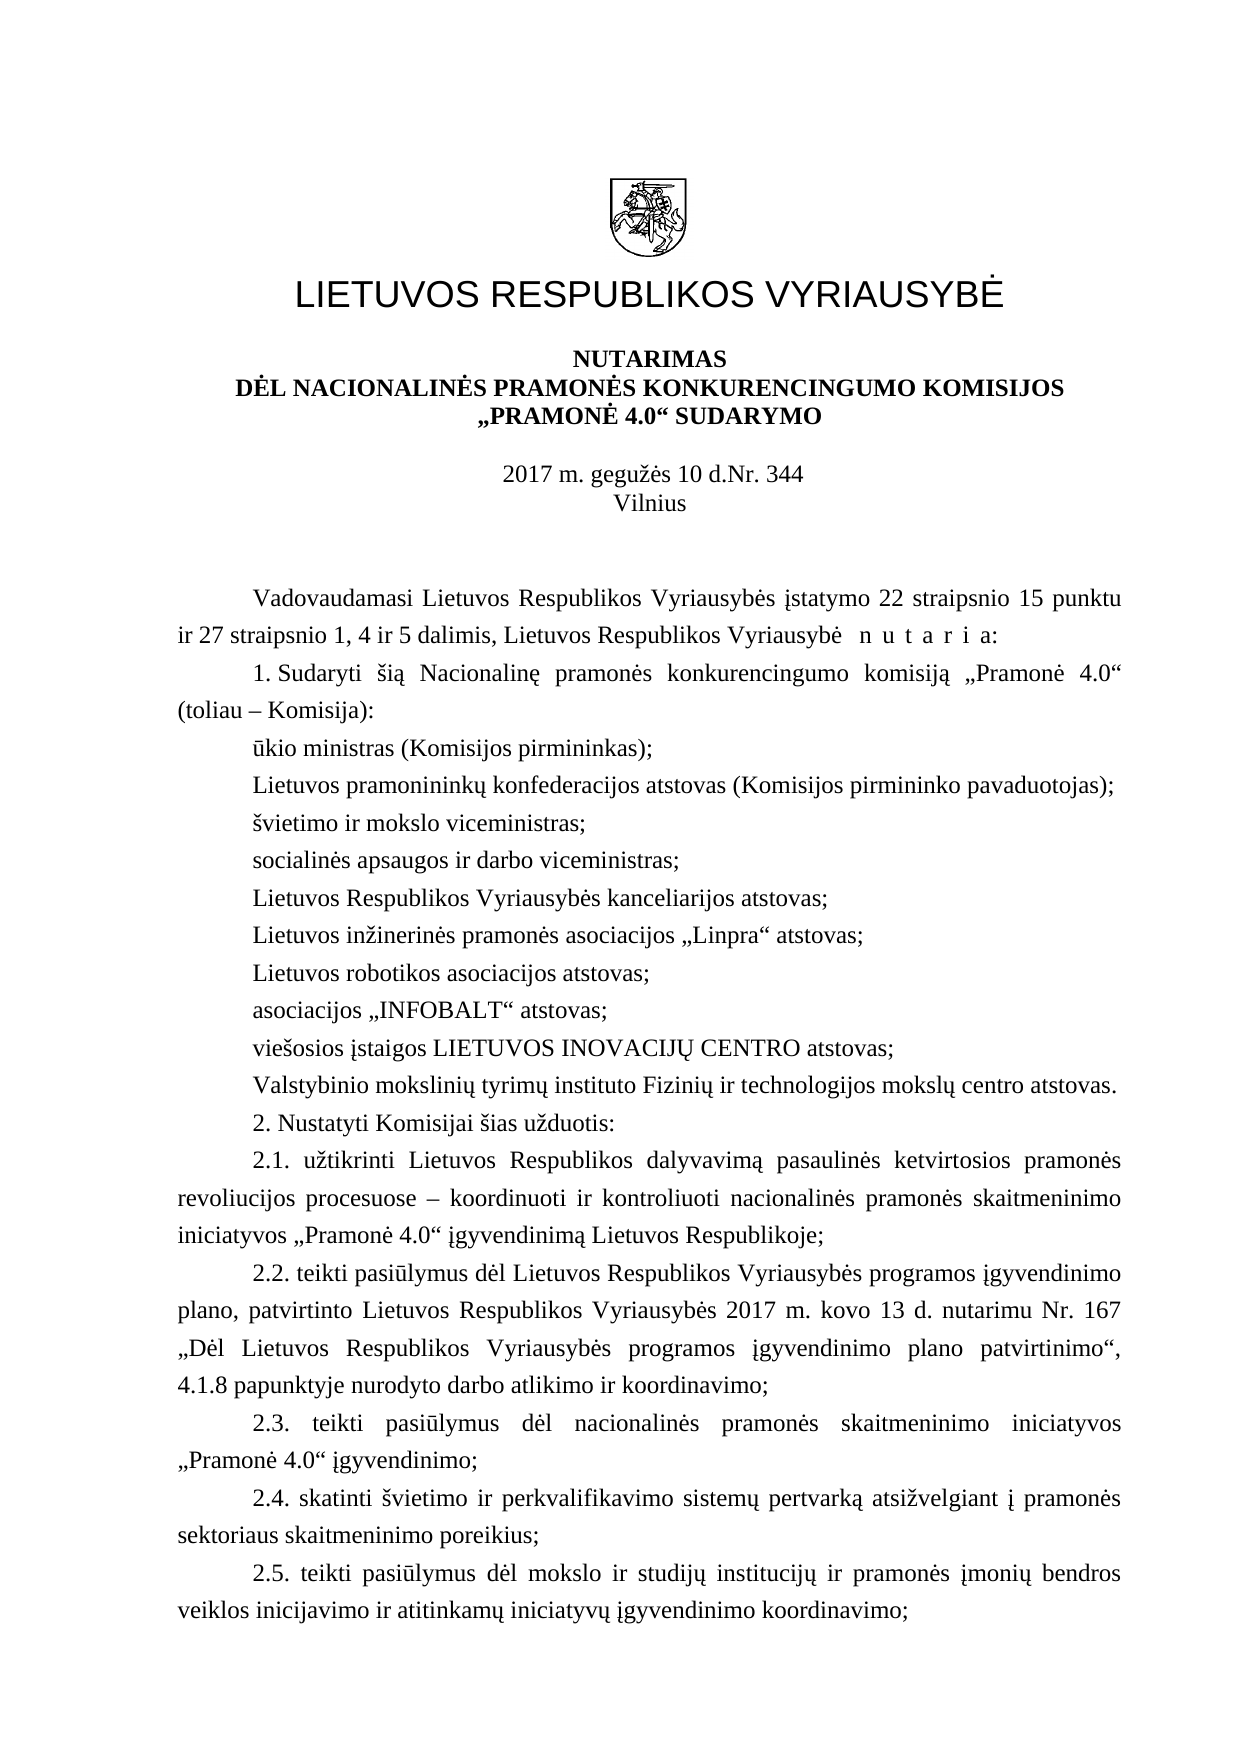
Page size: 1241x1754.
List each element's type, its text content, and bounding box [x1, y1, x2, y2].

text 2.1. užtikrinti Lietuvos Respublikos dalyvavimą pasaulinės ketvirtosios pramonės revoliucijos procesuose – koordinuoti ir kontroliuoti nacionalinės pramonės skaitmeninimo iniciatyvos „Pramonė 4.0“ įgyvendinimą Lietuvos Respublikoje; [177, 1136, 1122, 1249]
text socialinės apsaugos ir darbo viceministras; [177, 836, 1122, 874]
text 2017 m. gegužės 10 d.Nr. 344 [177, 459, 1122, 488]
text 2.4. skatinti švietimo ir perkvalifikavimo sistemų pertvarką atsižvelgiant į pramonės sektoriaus skaitmeninimo poreikius; [177, 1474, 1122, 1549]
text Lietuvos Respublikos Vyriausybės kanceliarijos atstovas; [177, 874, 1122, 911]
text Lietuvos pramonininkų konfederacijos atstovas (Komisijos pirmininko pavaduotojas); [177, 761, 1122, 799]
text 2.2. teikti pasiūlymus dėl Lietuvos Respublikos Vyriausybės programos įgyvendinimo plano, patvirtinto Lietuvos Respublikos Vyriausybės 2017 m. kovo 13 d. nutarimu Nr. 167 „Dėl Lietuvos Respublikos Vyriausybės programos įgyvendinimo plano patvirtinimo“, 4.1.8 papunktyje nurodyto darbo atlikimo ir koordinavimo; [177, 1249, 1122, 1399]
picture [605, 175, 695, 260]
text Lietuvos inžinerinės pramonės asociacijos „Linpra“ atstovas; [177, 911, 1122, 949]
text asociacijos „INFOBALT“ atstovas; [177, 986, 1122, 1024]
text Valstybinio mokslinių tyrimų instituto Fizinių ir technologijos mokslų centro atstovas. [177, 1061, 1122, 1099]
text Vilnius [177, 488, 1122, 516]
text švietimo ir mokslo viceministras; [177, 799, 1122, 836]
text Vadovaudamasi Lietuvos Respublikos Vyriausybės įstatymo 22 straipsnio 15 punktu ir 27 straipsnio 1, 4 ir 5 dalimis, Lietuvos Respublikos Vyriausybė nutaria: [177, 574, 1122, 649]
text 2.3. teikti pasiūlymus dėl nacionalinės pramonės skaitmeninimo iniciatyvos „Pramonė 4.0“ įgyvendinimo; [177, 1399, 1122, 1474]
text nutarimas [177, 344, 1122, 373]
text 2.5. teikti pasiūlymus dėl mokslo ir studijų institucijų ir pramonės įmonių bendros veiklos inicijavimo ir atitinkamų iniciatyvų įgyvendinimo koordinavimo; [177, 1549, 1122, 1624]
text viešosios įstaigos LIETUVOS INOVACIJŲ CENTRO atstovas; [177, 1024, 1122, 1061]
text DĖL NACIONALINĖS PRAMONĖS KONKURENCINGUMO KOMISIJOS „PRAMONĖ 4.0“ SUDARYMO [177, 373, 1122, 430]
text ūkio ministras (Komisijos pirmininkas); [177, 724, 1122, 761]
text Lietuvos robotikos asociacijos atstovas; [177, 949, 1122, 986]
text Lietuvos Respublikos Vyriausybė [177, 272, 1122, 315]
text 2. Nustatyti Komisijai šias užduotis: [177, 1099, 1122, 1136]
text 1. Sudaryti šią Nacionalinę pramonės konkurencingumo komisiją „Pramonė 4.0“ (toliau – Komisija): [177, 649, 1122, 724]
